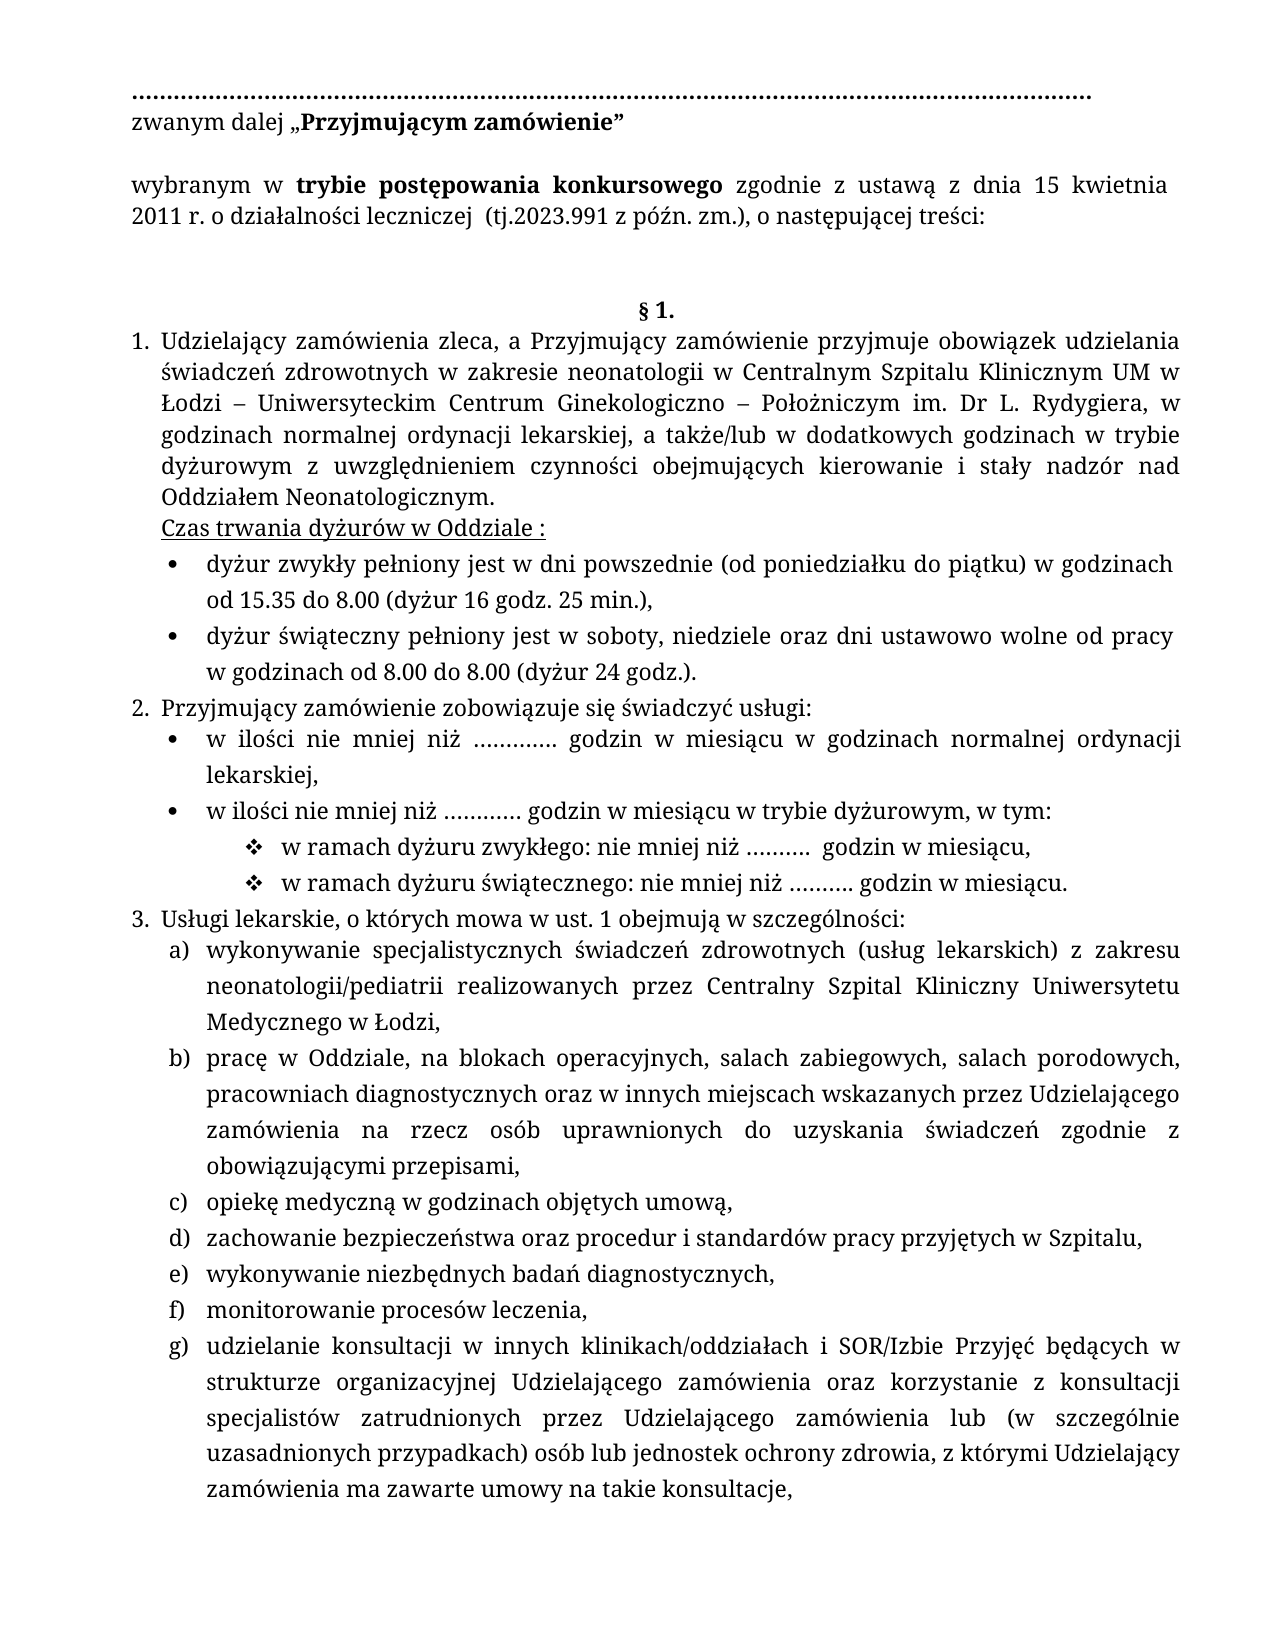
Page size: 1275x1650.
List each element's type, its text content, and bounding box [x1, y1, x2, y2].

list wykonywanie niezbędnych badań diagnostycznych, [169, 1258, 1181, 1289]
list w ramach dyżuru zwykłego: nie mniej niż ………. godzin w miesiącu, [244, 831, 1183, 862]
list Udzielający zamówienia zleca, a Przyjmujący zamówienie przyjmuje obowiązek udzielania świadczeń zdrowotnych w zakresie neonatologii w Centralnym Szpitalu Klinicznym UM w Łodzi – Uniwersyteckim Centrum Ginekologiczno – Położniczym im. Dr L. Rydygiera, w godzinach normalnej ordynacji lekarskiej, a także/lub w dodatkowych godzinach w trybie dyżurowym z uwzględnieniem czynności obejmujących kierowanie i stały nadzór nad Oddziałem Neonatologicznym. [131, 325, 1181, 512]
text 1. [131, 294, 1181, 325]
text wybranym w trybie postępowania konkursowego zgodnie z ustawą z dnia 15 kwietnia 2011 r. o działalności leczniczej (tj.2023.991 z późn. zm.), o następującej treści: [131, 169, 1181, 231]
list w ramach dyżuru świątecznego: nie mniej niż ………. godzin w miesiącu. [244, 867, 1183, 898]
list Czas trwania dyżurów w Oddziale : [131, 512, 1183, 544]
list w ilości nie mniej niż …………. godzin w miesiącu w godzinach normalnej ordynacji lekarskiej, [169, 723, 1183, 791]
list zachowanie bezpieczeństwa oraz procedur i standardów pracy przyjętych w Szpitalu, [169, 1222, 1181, 1253]
text zwanym dalej „Przyjmującym zamówienie” [131, 106, 1181, 137]
list w ilości nie mniej niż ………… godzin w miesiącu w trybie dyżurowym, w tym: [169, 795, 1183, 826]
list dyżur zwykły pełniony jest w dni powszednie (od poniedziałku do piątku) w godzinach od 15.35 do 8.00 (dyżur 16 godz. 25 min.), [169, 548, 1183, 616]
list wykonywanie specjalistycznych świadczeń zdrowotnych (usług lekarskich) z zakresu neonatologii/pediatrii realizowanych przez Centralny Szpital Kliniczny Uniwersytetu Medycznego w Łodzi, [169, 934, 1181, 1037]
list Przyjmujący zamówienie zobowiązuje się świadczyć usługi: [131, 692, 1181, 723]
list pracę w Oddziale, na blokach operacyjnych, salach zabiegowych, salach porodowych, pracowniach diagnostycznych oraz w innych miejscach wskazanych przez Udzielającego zamówienia na rzecz osób uprawnionych do uzyskania świadczeń zgodnie z obowiązującymi przepisami, [169, 1042, 1181, 1181]
list opiekę medyczną w godzinach objętych umową, [169, 1186, 1181, 1217]
list monitorowanie procesów leczenia, [169, 1294, 1181, 1325]
text ………………………………………………………………………………………………………………………… [131, 75, 1181, 106]
list Usługi lekarskie, o których mowa w ust. 1 obejmują w szczególności: [131, 903, 1181, 934]
list dyżur świąteczny pełniony jest w soboty, niedziele oraz dni ustawowo wolne od pracy w godzinach od 8.00 do 8.00 (dyżur 24 godz.). [169, 620, 1183, 687]
list udzielanie konsultacji w innych klinikach/oddziałach i SOR/Izbie Przyjęć będących w strukturze organizacyjnej Udzielającego zamówienia oraz korzystanie z konsultacji specjalistów zatrudnionych przez Udzielającego zamówienia lub (w szczególnie uzasadnionych przypadkach) osób lub jednostek ochrony zdrowia, z którymi Udzielający zamówienia ma zawarte umowy na takie konsultacje, [169, 1329, 1181, 1504]
